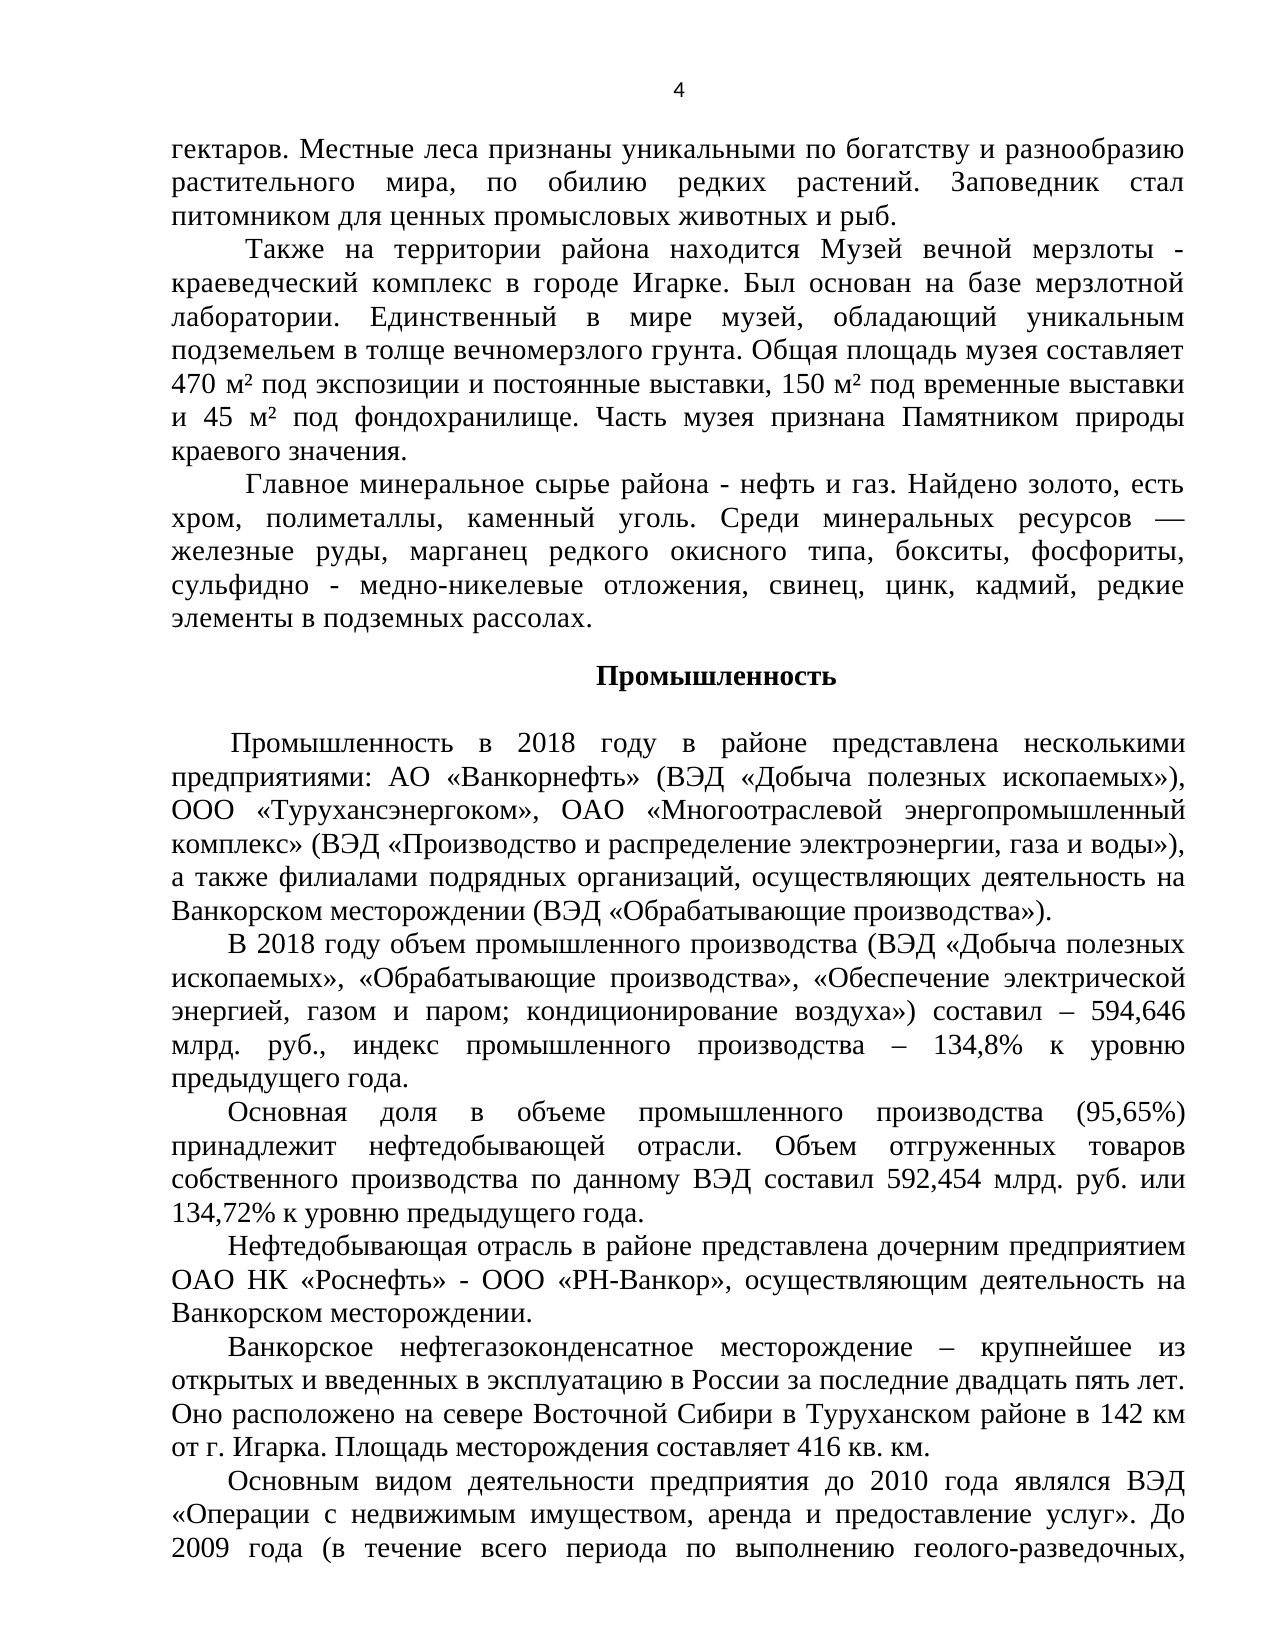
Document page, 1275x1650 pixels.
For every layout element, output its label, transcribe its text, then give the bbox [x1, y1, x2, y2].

text Также на территории района находится Музей вечной мерзлоты - краеведческий комплекс в городе Игарке. Был основан на базе мерзлотной лаборатории. Единственный в мире музей, обладающий уникальным подземельем в толще вечномерзлого грунта. Общая площадь музея составляет 470 м² под экспозиции и постоянные выставки, 150 м² под временные выставки и 45 м² под фондохранилище. Часть музея признана Памятником природы краевого значения. [171, 232, 1186, 466]
text Основная доля в объеме промышленного производства (95,65%) принадлежит нефтедобывающей отрасли. Объем отгруженных товаров собственного производства по данному ВЭД составил 592,454 млрд. руб. или 134,72% к уровню предыдущего года. [171, 1094, 1186, 1228]
list Промышленность [246, 658, 1186, 692]
text Главное минеральное сырье района - нефть и газ. Найдено золото, есть хром, полиметаллы, каменный уголь. Среди минеральных ресурсов — железные руды, марганец редкого окисного типа, бокситы, фосфориты, сульфидно - медно-никелевые отложения, свинец, цинк, кадмий, редкие элементы в подземных рассолах. [171, 466, 1186, 634]
text Промышленность в 2018 году в районе представлена несколькими предприятиями: АО «Ванкорнефть» (ВЭД «Добыча полезных ископаемых»), ООО «Турухансэнергоком», ОАО «Многоотраслевой энергопромышленный комплекс» (ВЭД «Производство и распределение электроэнергии, газа и воды»), а также филиалами подрядных организаций, осуществляющих деятельность на Ванкорском месторождении (ВЭД «Обрабатывающие производства»). [171, 725, 1186, 926]
text В 2018 году объем промышленного производства (ВЭД «Добыча полезных ископаемых», «Обрабатывающие производства», «Обеспечение электрической энергией, газом и паром; кондиционирование воздуха») составил – 594,646 млрд. руб., индекс промышленного производства – 134,8% к уровню предыдущего года. [171, 926, 1186, 1094]
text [171, 1463, 1186, 1564]
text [171, 131, 1186, 232]
text Нефтедобывающая отрасль в районе представлена дочерним предприятием ОАО НК «Роснефть» - ООО «РН-Ванкор», осуществляющим деятельность на Ванкорском месторождении. [171, 1228, 1186, 1329]
text Ванкорское нефтегазоконденсатное месторождение – крупнейшее из открытых и введенных в эксплуатацию в России за последние двадцать пять лет. Оно расположено на севере Восточной Сибири в Туруханском районе в 142 км от г. Игарка. Площадь месторождения составляет 416 кв. км. [171, 1329, 1186, 1463]
